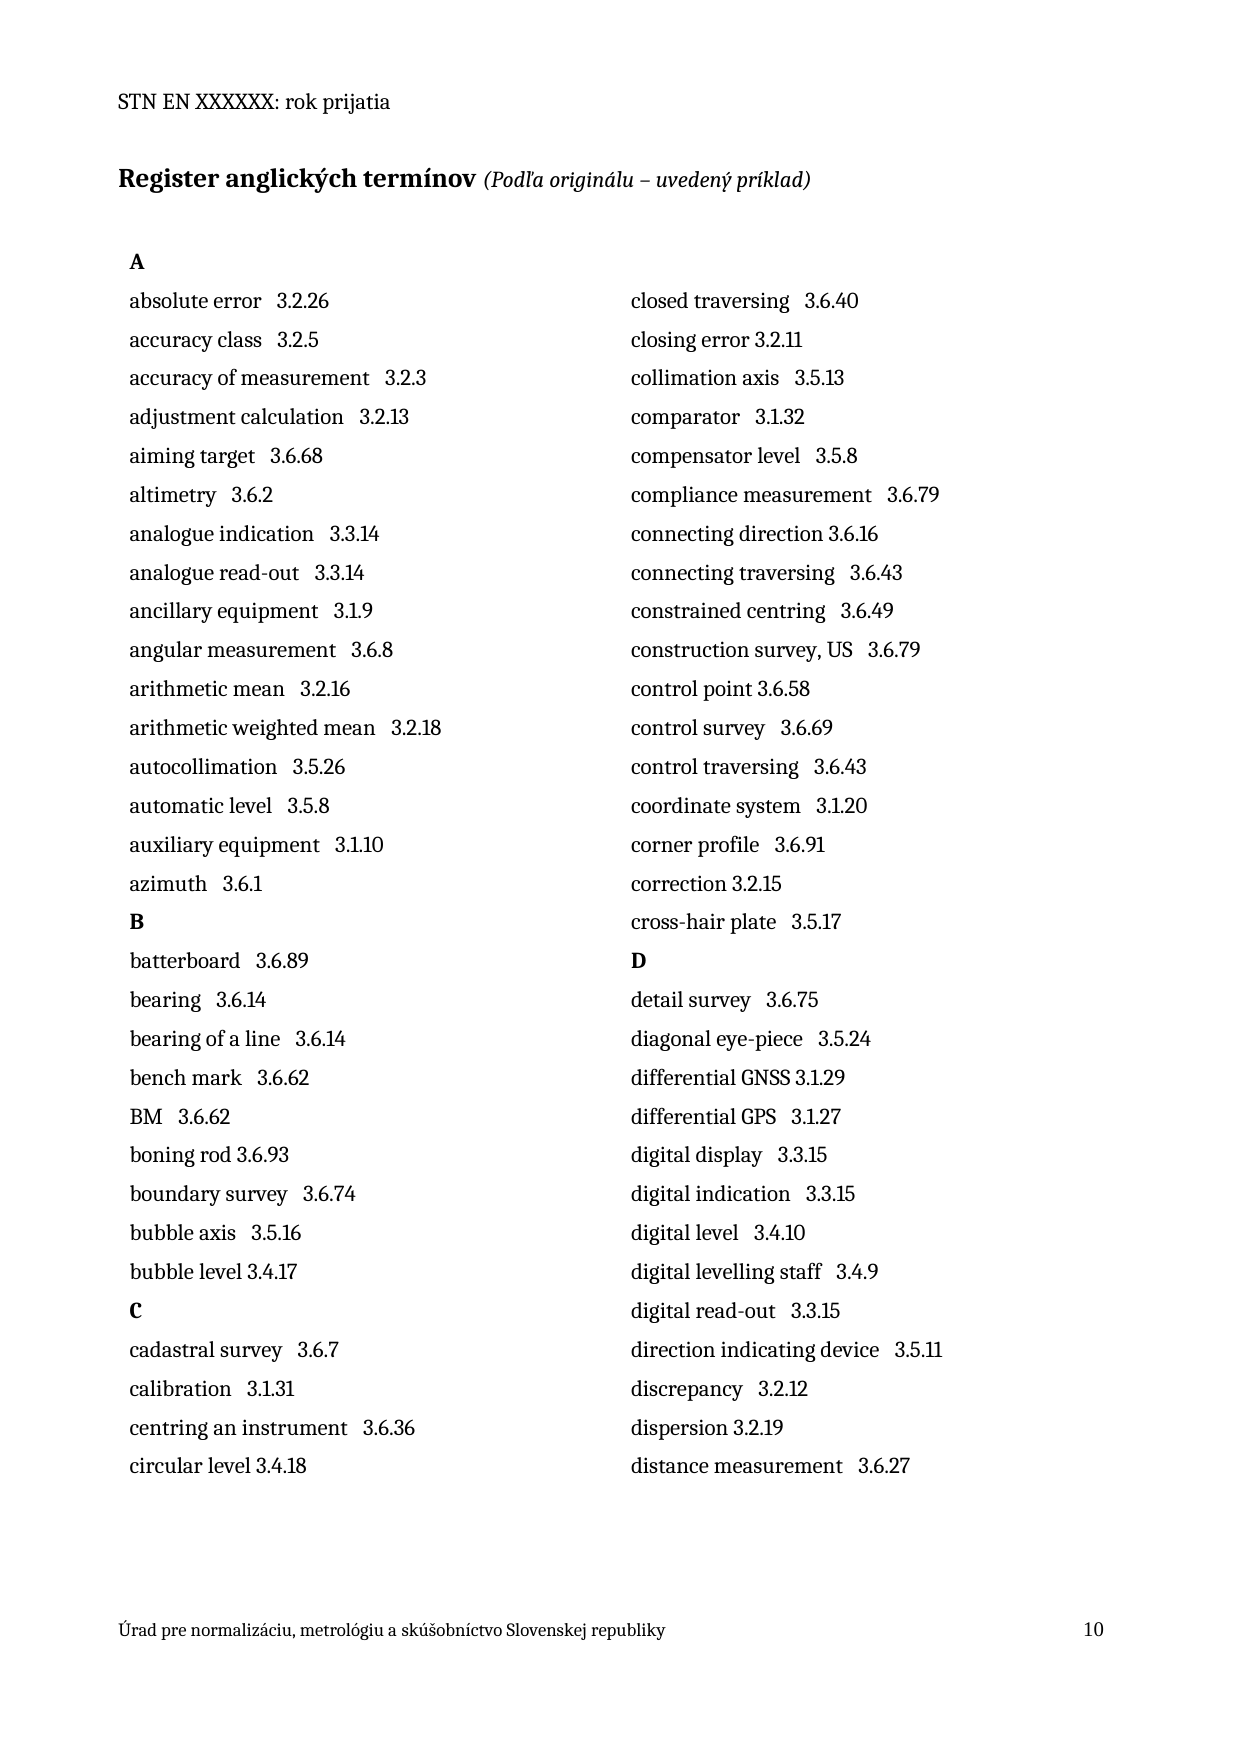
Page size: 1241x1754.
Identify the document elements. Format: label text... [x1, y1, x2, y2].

table_header A absolute error 3.2.26 accuracy class 3.2.5 accuracy of measurement 3.2.3 adjustment calculation 3.2.13 aiming target 3.6.68 altimetry 3.6.2 analogue indication 3.3.14 analogue read-out 3.3.14 ancillary equipment 3.1.9 angular measurement 3.6.8 arithmetic mean 3.2.16 arithmetic weighted mean 3.2.18 autocollimation 3.5.26 automatic level 3.5.8 auxiliary equipment 3.1.10 azimuth 3.6.1 B batterboard 3.6.89 bearing 3.6.14 bearing of a line 3.6.14 bench mark 3.6.62 BM 3.6.62 boning rod 3.6.93 boundary survey 3.6.74 bubble axis 3.5.16 bubble level 3.4.17 C cadastral survey 3.6.7 calibration 3.1.31 centring an instrument 3.6.36 circular level 3.4.18 [118, 210, 619, 1531]
text Register anglických termínov (Podľa originálu – uvedený príklad) [118, 163, 1122, 194]
table_header closed traversing 3.6.40 closing error 3.2.11 collimation axis 3.5.13 comparator 3.1.32 compensator level 3.5.8 compliance measurement 3.6.79 connecting direction 3.6.16 connecting traversing 3.6.43 constrained centring 3.6.49 construction survey, US 3.6.79 control point 3.6.58 control survey 3.6.69 control traversing 3.6.43 coordinate system 3.1.20 corner profile 3.6.91 correction 3.2.15 cross-hair plate 3.5.17 D detail survey 3.6.75 diagonal eye-piece 3.5.24 differential GNSS 3.1.29 differential GPS 3.1.27 digital display 3.3.15 digital indication 3.3.15 digital level 3.4.10 digital levelling staff 3.4.9 digital read-out 3.3.15 direction indicating device 3.5.11 discrepancy 3.2.12 dispersion 3.2.19 distance measurement 3.6.27 [620, 210, 1121, 1531]
